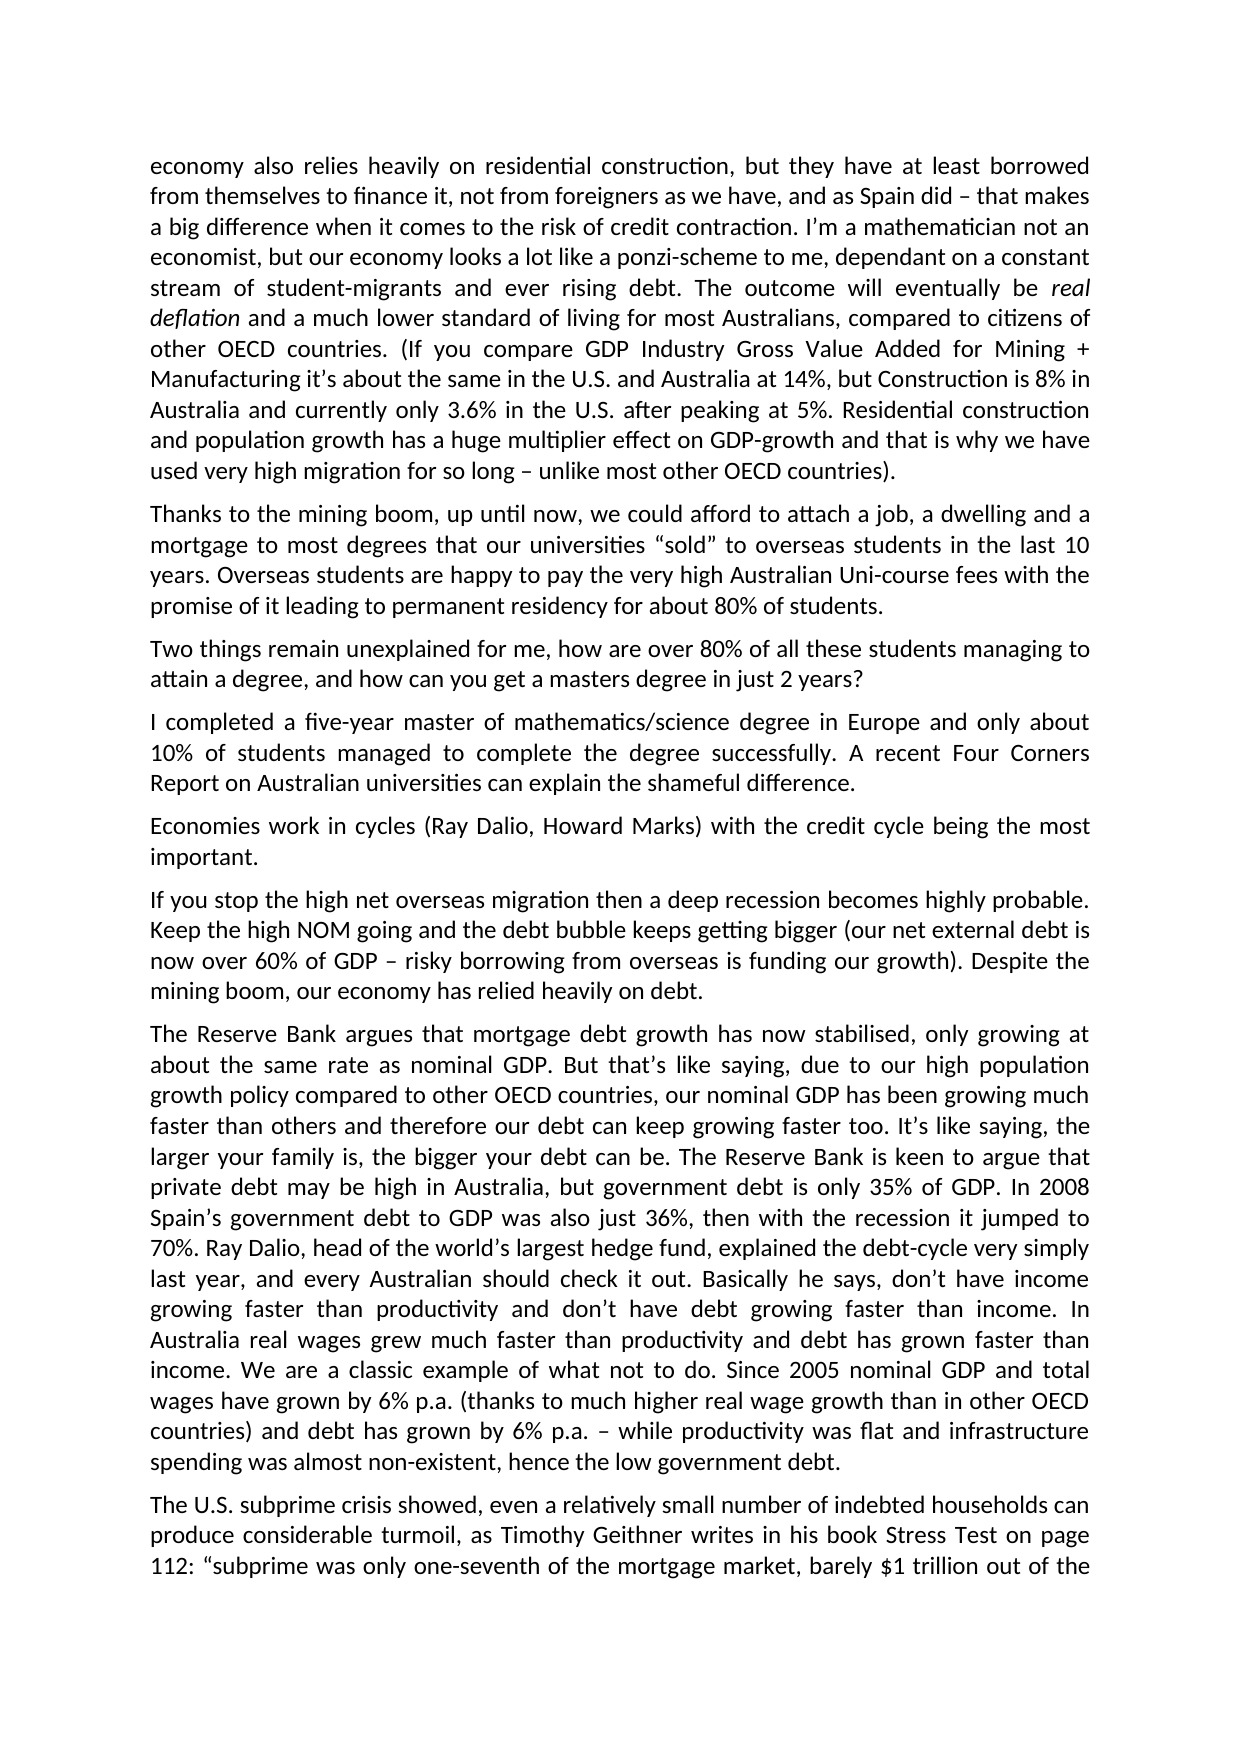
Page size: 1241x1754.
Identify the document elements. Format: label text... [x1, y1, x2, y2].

text If you stop the high net overseas migration then a deep recession becomes highly probable. Keep the high NOM going and the debt bubble keeps getting bigger (our net external debt is now over 60% of GDP – risky borrowing from overseas is funding our growth). Despite the mining boom, our economy has relied heavily on debt. [150, 884, 1090, 1006]
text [150, 150, 1090, 486]
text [150, 1489, 1090, 1580]
text I completed a five-year master of mathematics/science degree in Europe and only about 10% of students managed to complete the degree successfully. A recent Four Corners Report on Australian universities can explain the shameful difference. [150, 706, 1090, 798]
text The Reserve Bank argues that mortgage debt growth has now stabilised, only growing at about the same rate as nominal GDP. But that’s like saying, due to our high population growth policy compared to other OECD countries, our nominal GDP has been growing much faster than others and therefore our debt can keep growing faster too. It’s like saying, the larger your family is, the bigger your debt can be. The Reserve Bank is keen to argue that private debt may be high in Australia, but government debt is only 35% of GDP. In 2008 Spain’s government debt to GDP was also just 36%, then with the recession it jumped to 70%. Ray Dalio, head of the world’s largest hedge fund, explained the debt-cycle very simply last year, and every Australian should check it out. Basically he says, don’t have income growing faster than productivity and don’t have debt growing faster than income. In Australia real wages grew much faster than productivity and debt has grown faster than income. We are a classic example of what not to do. Since 2005 nominal GDP and total wages have grown by 6% p.a. (thanks to much higher real wage growth than in other OECD countries) and debt has grown by 6% p.a. – while productivity was flat and infrastructure spending was almost non-existent, hence the low government debt. [150, 1018, 1090, 1476]
text Thanks to the mining boom, up until now, we could afford to attach a job, a dwelling and a mortgage to most degrees that our universities “sold” to overseas students in the last 10 years. Overseas students are happy to pay the very high Australian Uni-course fees with the promise of it leading to permanent residency for about 80% of students. [150, 498, 1090, 620]
text Economies work in cycles (Ray Dalio, Howard Marks) with the credit cycle being the most important. [150, 810, 1090, 871]
text Two things remain unexplained for me, how are over 80% of all these students managing to attain a degree, and how can you get a masters degree in just 2 years? [150, 633, 1090, 694]
